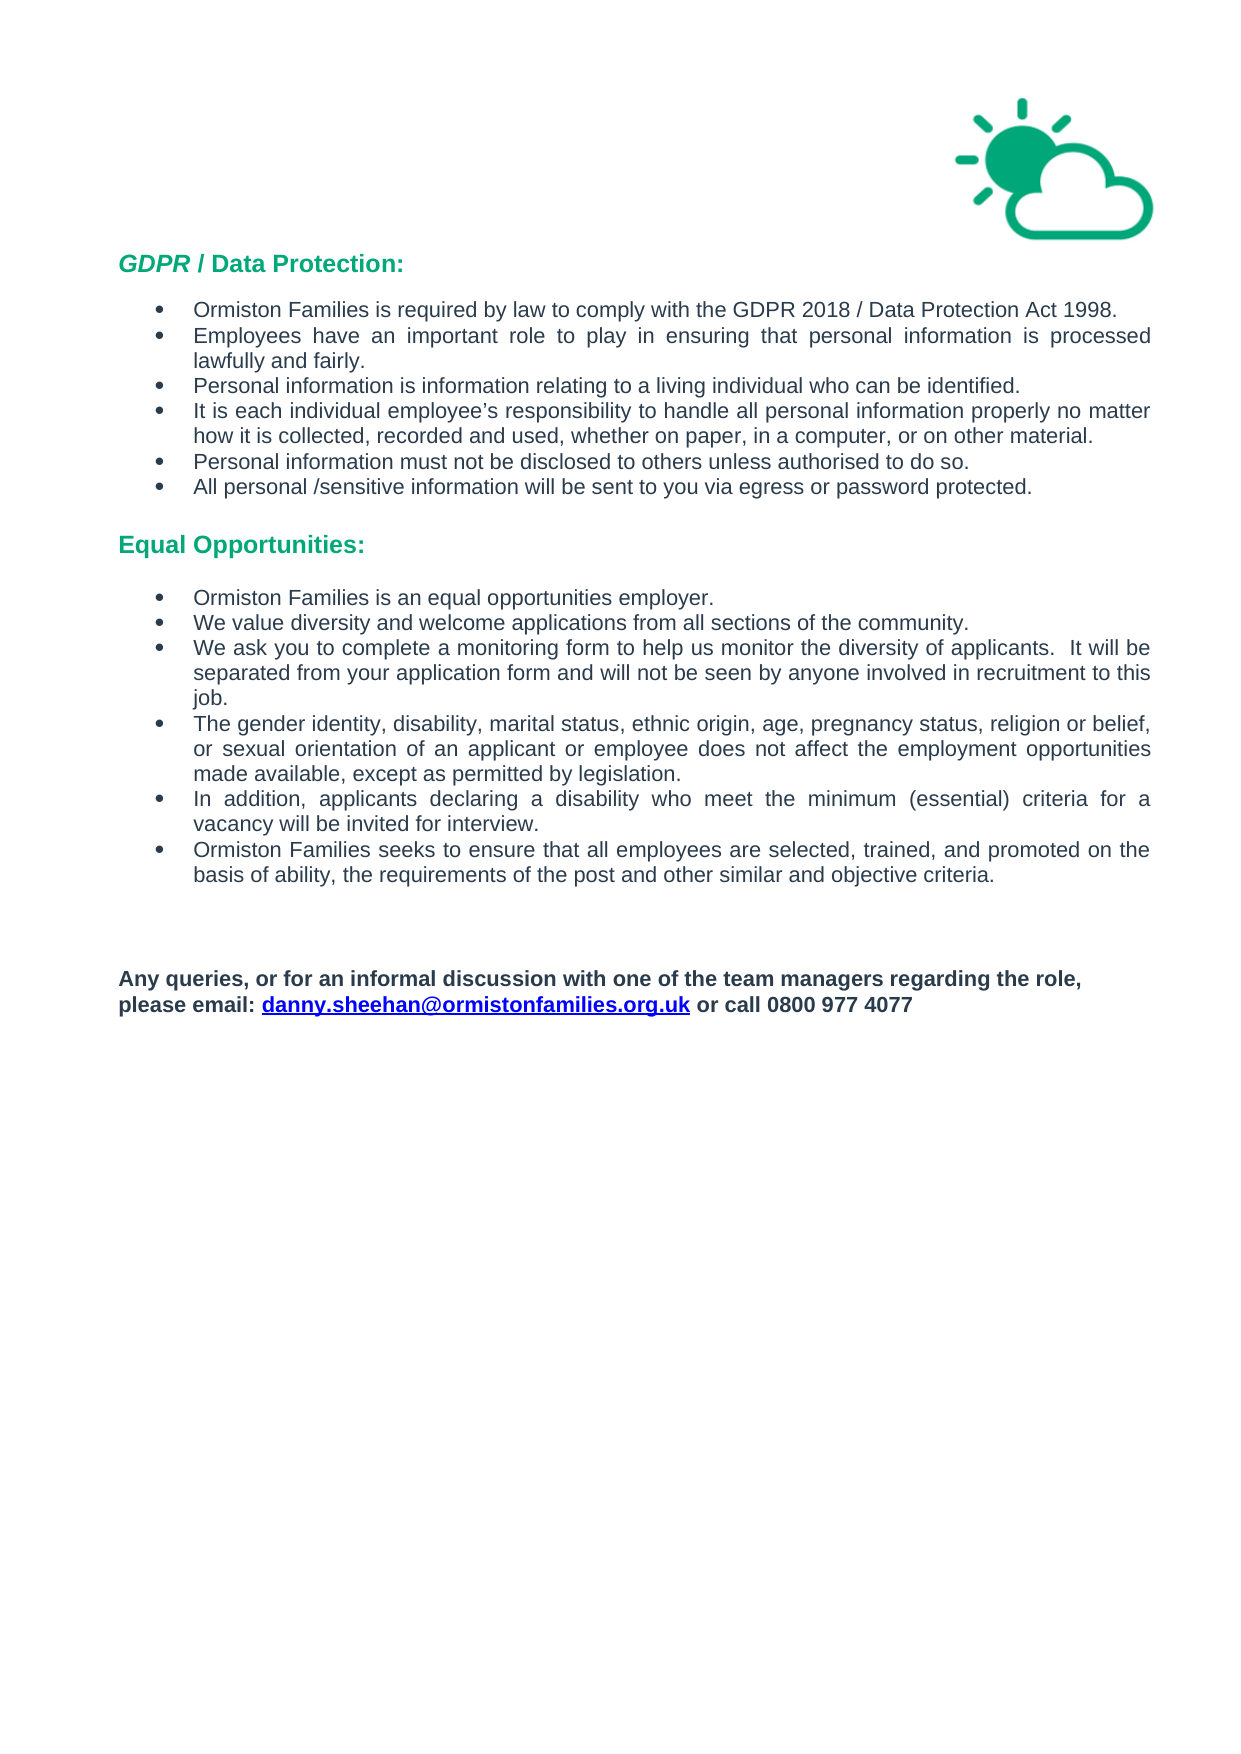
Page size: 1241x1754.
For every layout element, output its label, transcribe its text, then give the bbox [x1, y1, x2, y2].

list Personal information must not be disclosed to others unless authorised to do so. [156, 448, 1152, 474]
list Employees have an important role to play in ensuring that personal information is processed lawfully and fairly. [156, 322, 1152, 373]
text Any queries, or for an informal discussion with one of the team managers regarding the role, please email: danny.sheehan@ormistonfamilies.org.uk or call 0800 977 4077 [118, 966, 1152, 1017]
text Equal Opportunities: [118, 530, 1152, 559]
list Ormiston Families is required by law to comply with the GDPR 2018 / Data Protection Act 1998. [156, 297, 1152, 322]
subtitle GDPR / Data Protection: [118, 249, 1152, 278]
list In addition, applicants declaring a disability who meet the minimum (essential) criteria for a vacancy will be invited for interview. [156, 786, 1152, 836]
list It is each individual employee’s responsibility to handle all personal information properly no matter how it is collected, recorded and used, whether on paper, in a computer, or on other material. [156, 398, 1152, 448]
list Ormiston Families is an equal opportunities employer. [156, 584, 1152, 609]
list The gender identity, disability, marital status, ethnic origin, age, pregnancy status, religion or belief, or sexual orientation of an applicant or employee does not affect the employment opportunities made available, except as permitted by legislation. [156, 710, 1152, 786]
list All personal /sensitive information will be sent to you via egress or password protected. [156, 474, 1152, 499]
list Personal information is information relating to a living individual who can be identified. [156, 373, 1152, 398]
list We ask you to complete a monitoring form to help us monitor the diversity of applicants. It will be separated from your application form and will not be seen by anyone involved in recruitment to this job. [156, 635, 1152, 710]
list We value diversity and welcome applications from all sections of the community. [156, 609, 1152, 635]
list Ormiston Families seeks to ensure that all employees are selected, trained, and promoted on the basis of ability, the requirements of the post and other similar and objective criteria. [156, 836, 1152, 887]
picture [942, 78, 1165, 254]
